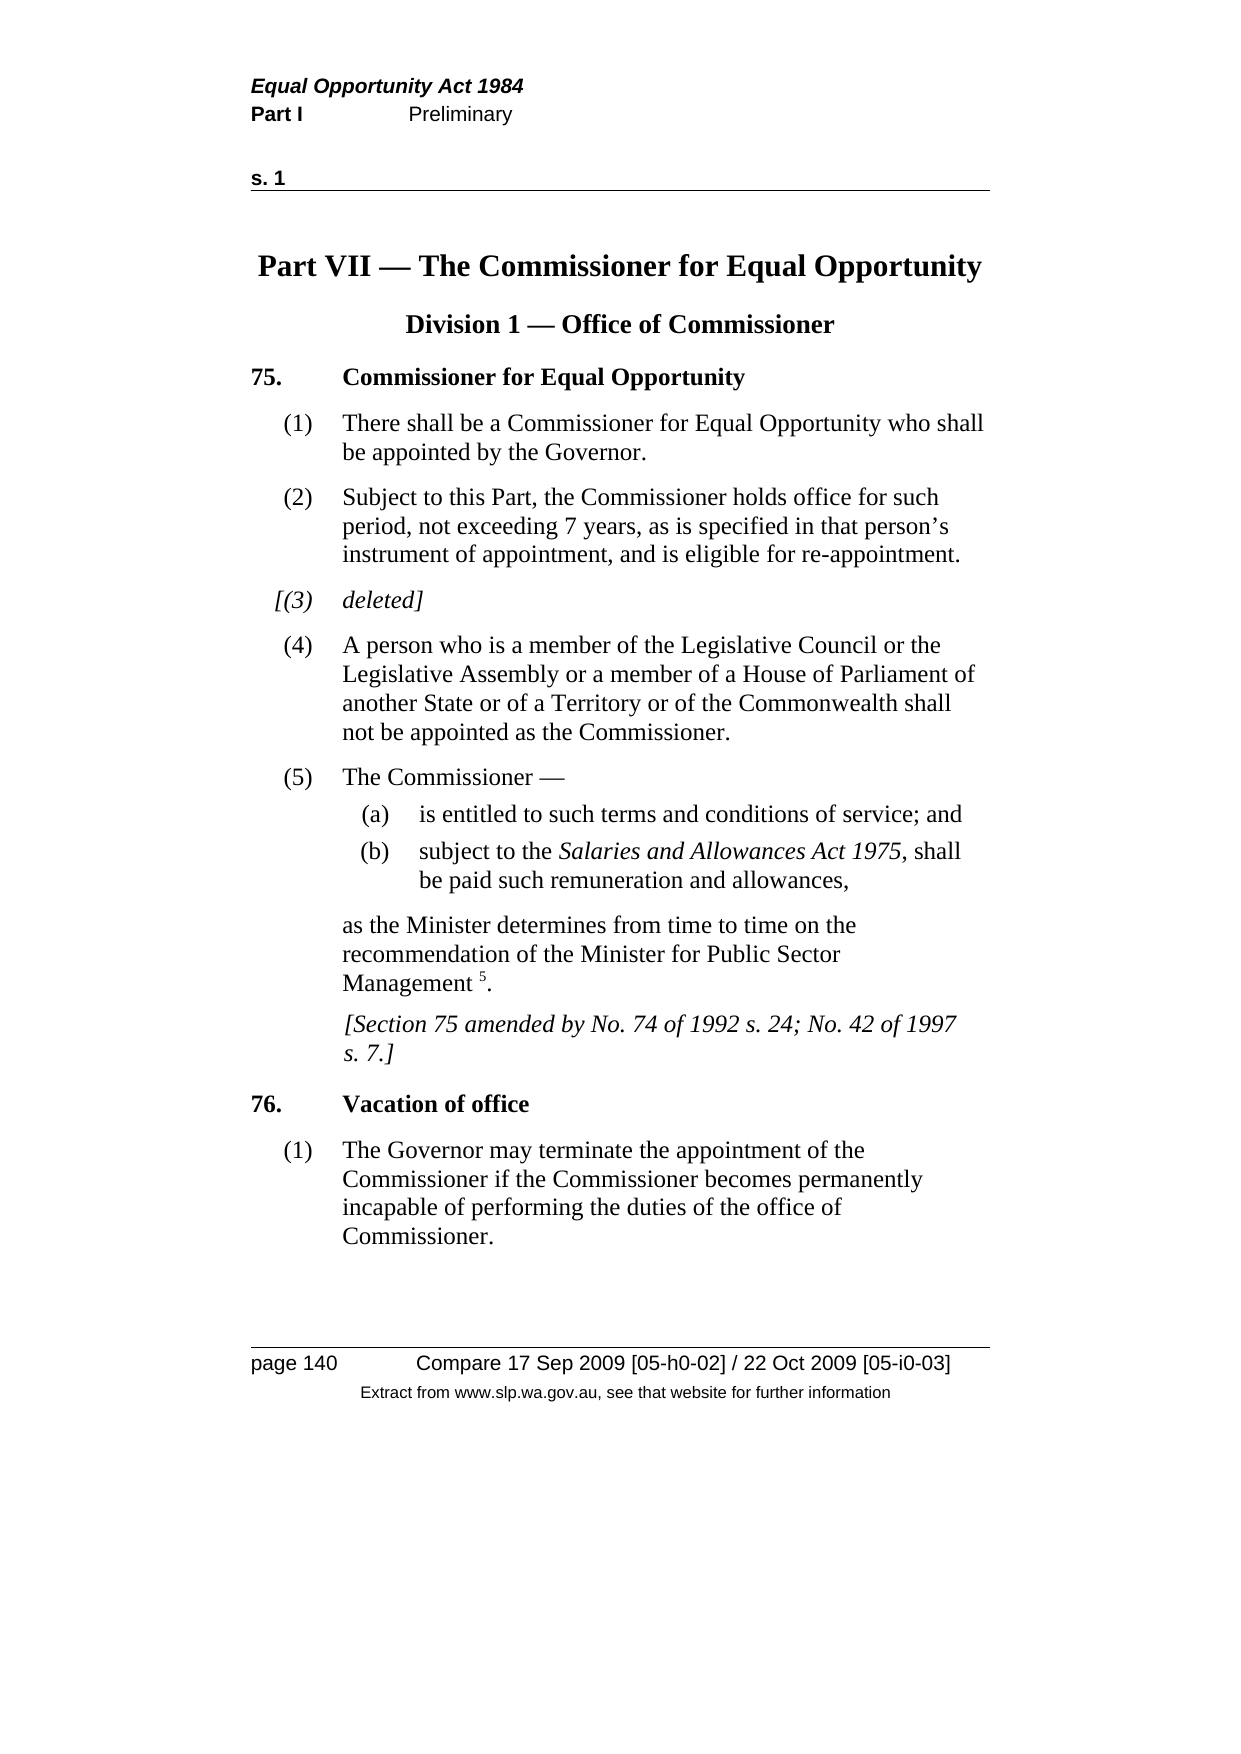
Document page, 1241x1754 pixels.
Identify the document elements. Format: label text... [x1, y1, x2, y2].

subtitle 75. Commissioner for Equal Opportunity [251, 362, 990, 391]
text (b) subject to the Salaries and Allowances Act 1975, shall be paid such remuneration and allowances, [251, 836, 990, 894]
text (1) The Governor may terminate the appointment of the Commissioner if the Commissioner becomes permanently incapable of performing the duties of the office of Commissioner. [251, 1135, 990, 1250]
subtitle Division 1 — Office of Commissioner [251, 308, 990, 339]
text (a) is entitled to such terms and conditions of service; and [251, 799, 990, 828]
text (5) The Commissioner — [251, 762, 990, 791]
text [(3) deleted] [251, 585, 990, 614]
subtitle Part VII — The Commissioner for Equal Opportunity [251, 247, 990, 283]
text as the Minister determines from time to time on the recommendation of the Minister for Public Sector Management 5. [251, 910, 990, 997]
text (2) Subject to this Part, the Commissioner holds office for such period, not exceeding 7 years, as is specified in that person’s instrument of appointment, and is eligible for re-appointment. [251, 482, 990, 568]
text (1) There shall be a Commissioner for Equal Opportunity who shall be appointed by the Governor. [251, 408, 990, 465]
text (4) A person who is a member of the Legislative Council or the Legislative Assembly or a member of a House of Parliament of another State or of a Territory or of the Commonwealth shall not be appointed as the Commissioner. [251, 630, 990, 745]
subtitle 76. Vacation of office [251, 1089, 990, 1118]
text [Section 75 amended by No. 74 of 1992 s. 24; No. 42 of 1997 s. 7.] [251, 1009, 990, 1067]
